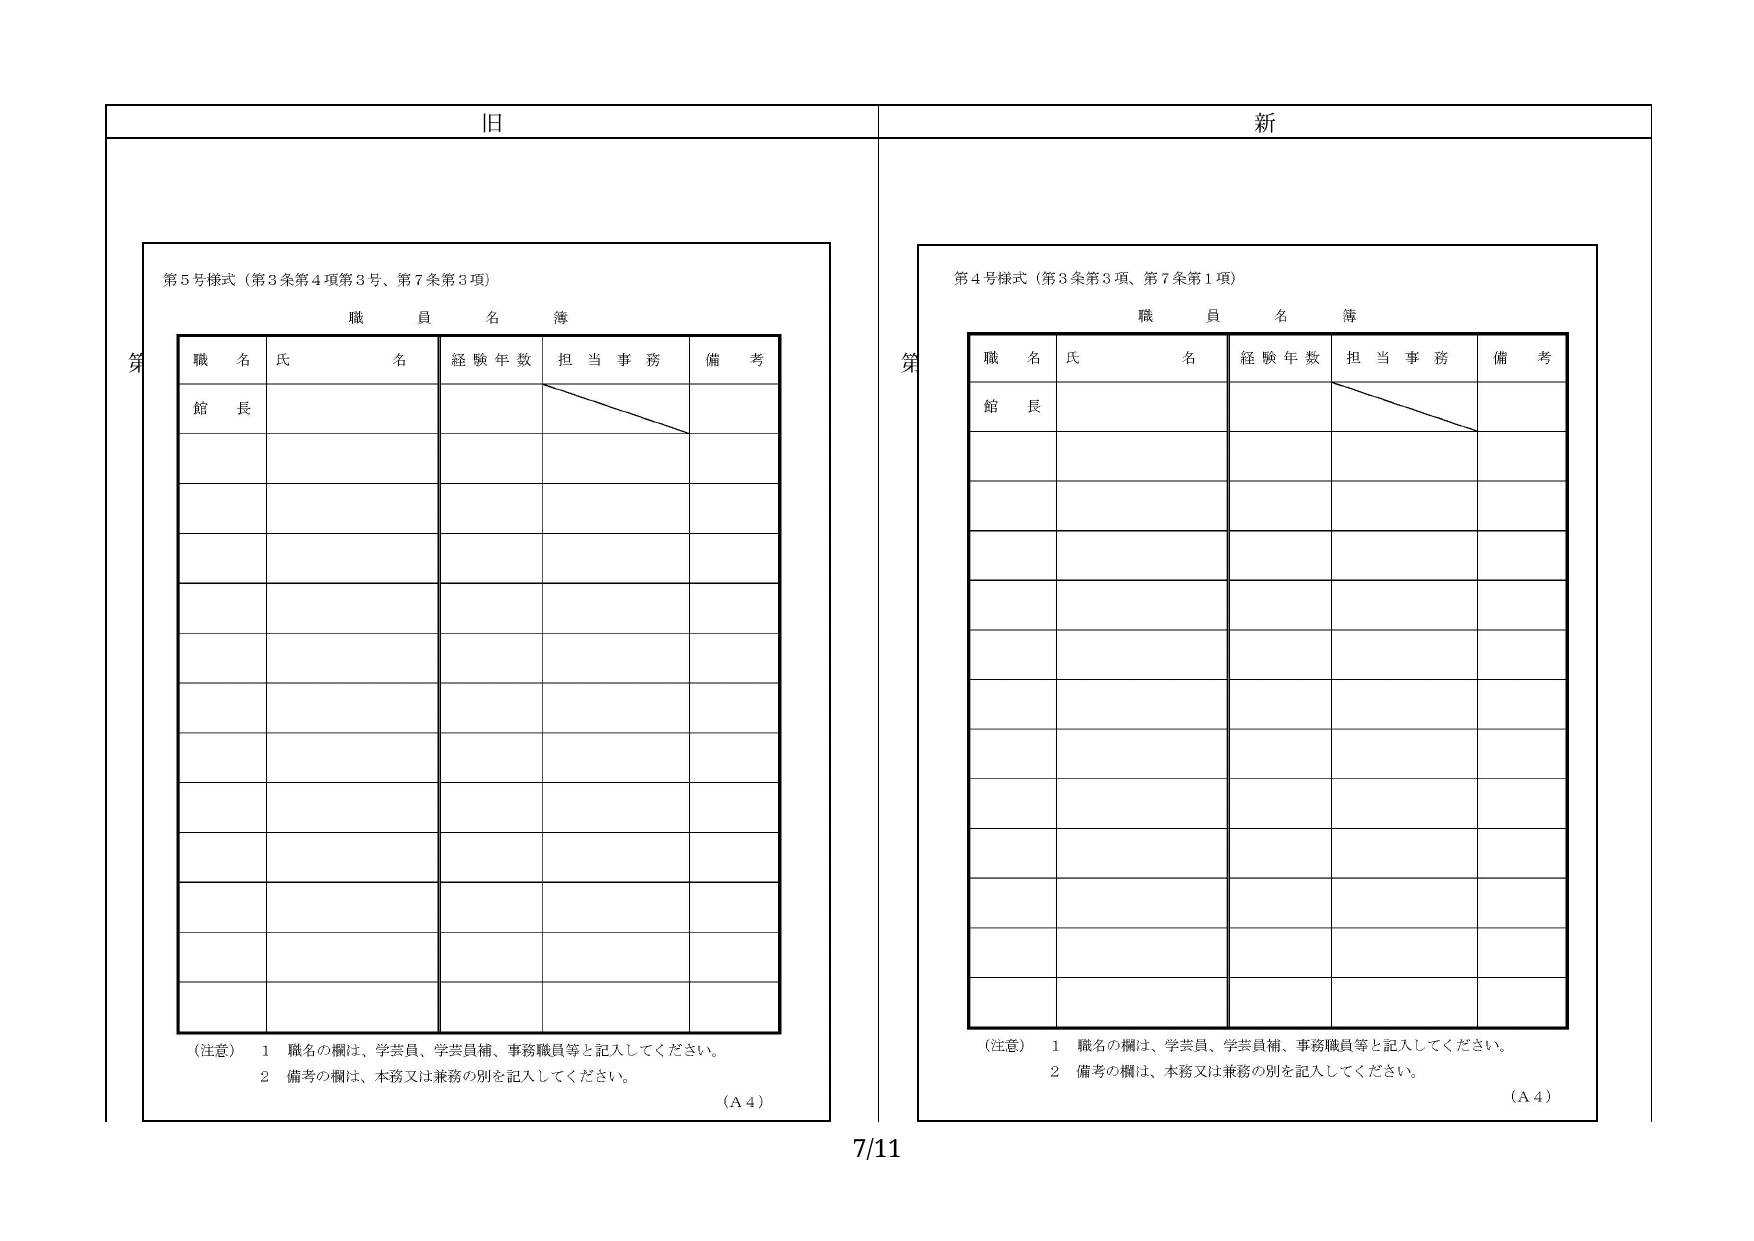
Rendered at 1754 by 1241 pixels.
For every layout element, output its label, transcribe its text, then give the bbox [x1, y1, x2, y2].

table_header 新 [879, 106, 1651, 137]
picture [919, 246, 1596, 1120]
table_header 旧 [107, 106, 878, 137]
table_cell 第３号様式 第４号様式 [879, 139, 1651, 1122]
table_cell 第４号様式 第５号様式 [107, 139, 878, 1122]
picture [144, 244, 829, 1120]
